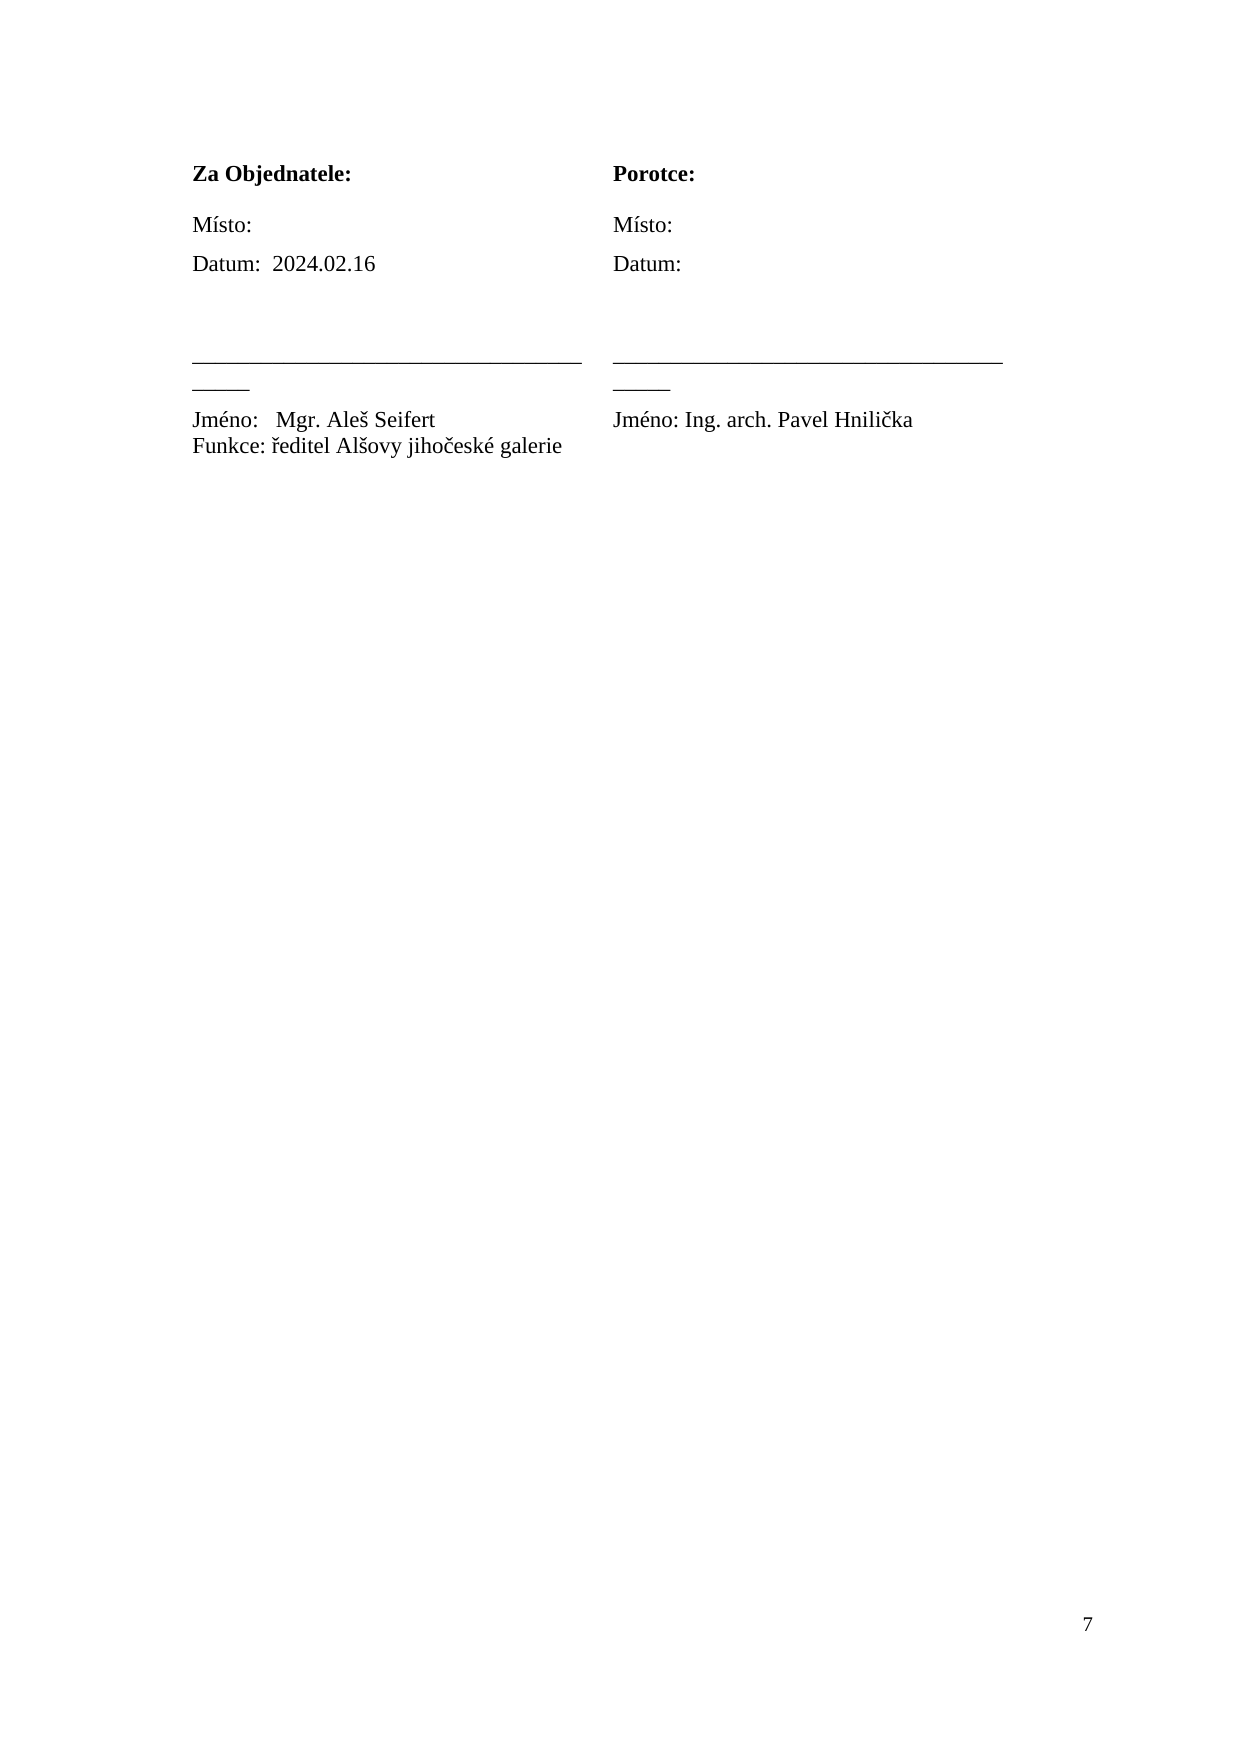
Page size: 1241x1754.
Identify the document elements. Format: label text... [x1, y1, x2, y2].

table_cell _______________________________________ [181, 289, 602, 406]
table_cell Místo: Datum: 2024.02.16 [181, 199, 602, 289]
table_header Porotce: [602, 148, 1022, 199]
table_cell Jméno: Mgr. Aleš Seifert Funkce: ředitel Alšovy jihočeské galerie [181, 406, 602, 458]
table_header Za Objednatele: [181, 148, 602, 199]
table_cell Jméno: Ing. arch. Pavel Hnilička [602, 406, 1022, 458]
table_cell _______________________________________ [602, 289, 1022, 406]
table_cell Místo: Datum: [602, 199, 1022, 289]
